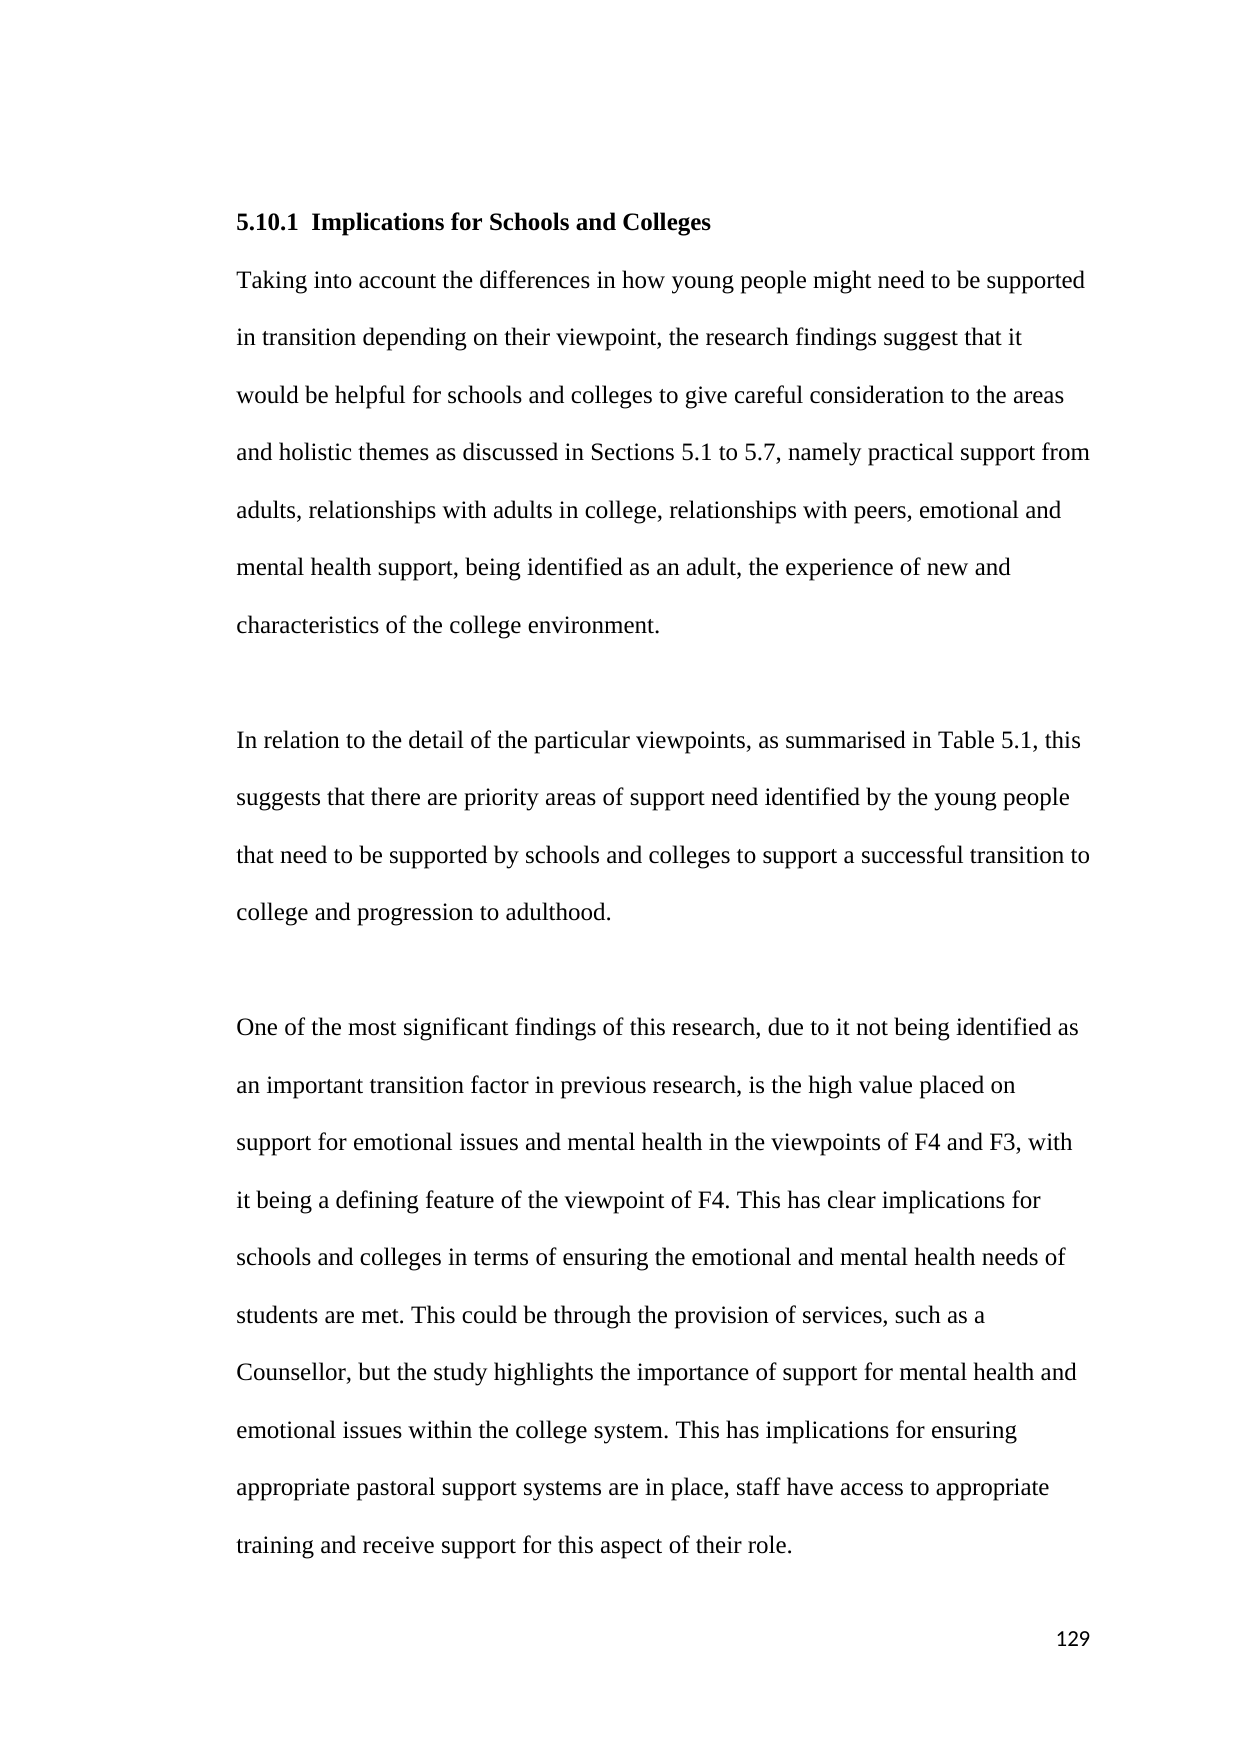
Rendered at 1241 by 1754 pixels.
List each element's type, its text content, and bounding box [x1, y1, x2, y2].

text One of the most significant findings of this research, due to it not being identified as an important transition factor in previous research, is the high value placed on support for emotional issues and mental health in the viewpoints of F4 and F3, with it being a defining feature of the viewpoint of F4. This has clear implications for schools and colleges in terms of ensuring the emotional and mental health needs of students are met. This could be through the provision of services, such as a Counsellor, but the study highlights the importance of support for mental health and emotional issues within the college system. This has implications for ensuring appropriate pastoral support systems are in place, staff have access to appropriate training and receive support for this aspect of their role. [236, 1012, 1090, 1559]
text Taking into account the differences in how young people might need to be supported in transition depending on their viewpoint, the research findings suggest that it would be helpful for schools and colleges to give careful consideration to the areas and holistic themes as discussed in Sections 5.1 to 5.7, namely practical support from adults, relationships with adults in college, relationships with peers, emotional and mental health support, being identified as an adult, the experience of new and characteristics of the college environment. [236, 265, 1090, 639]
text In relation to the detail of the particular viewpoints, as summarised in Table 5.1, this suggests that there are priority areas of support need identified by the young people that need to be supported by schools and colleges to support a successful transition to college and progression to adulthood. [236, 725, 1090, 926]
text 5.10.1 Implications for Schools and Colleges [236, 207, 1090, 236]
